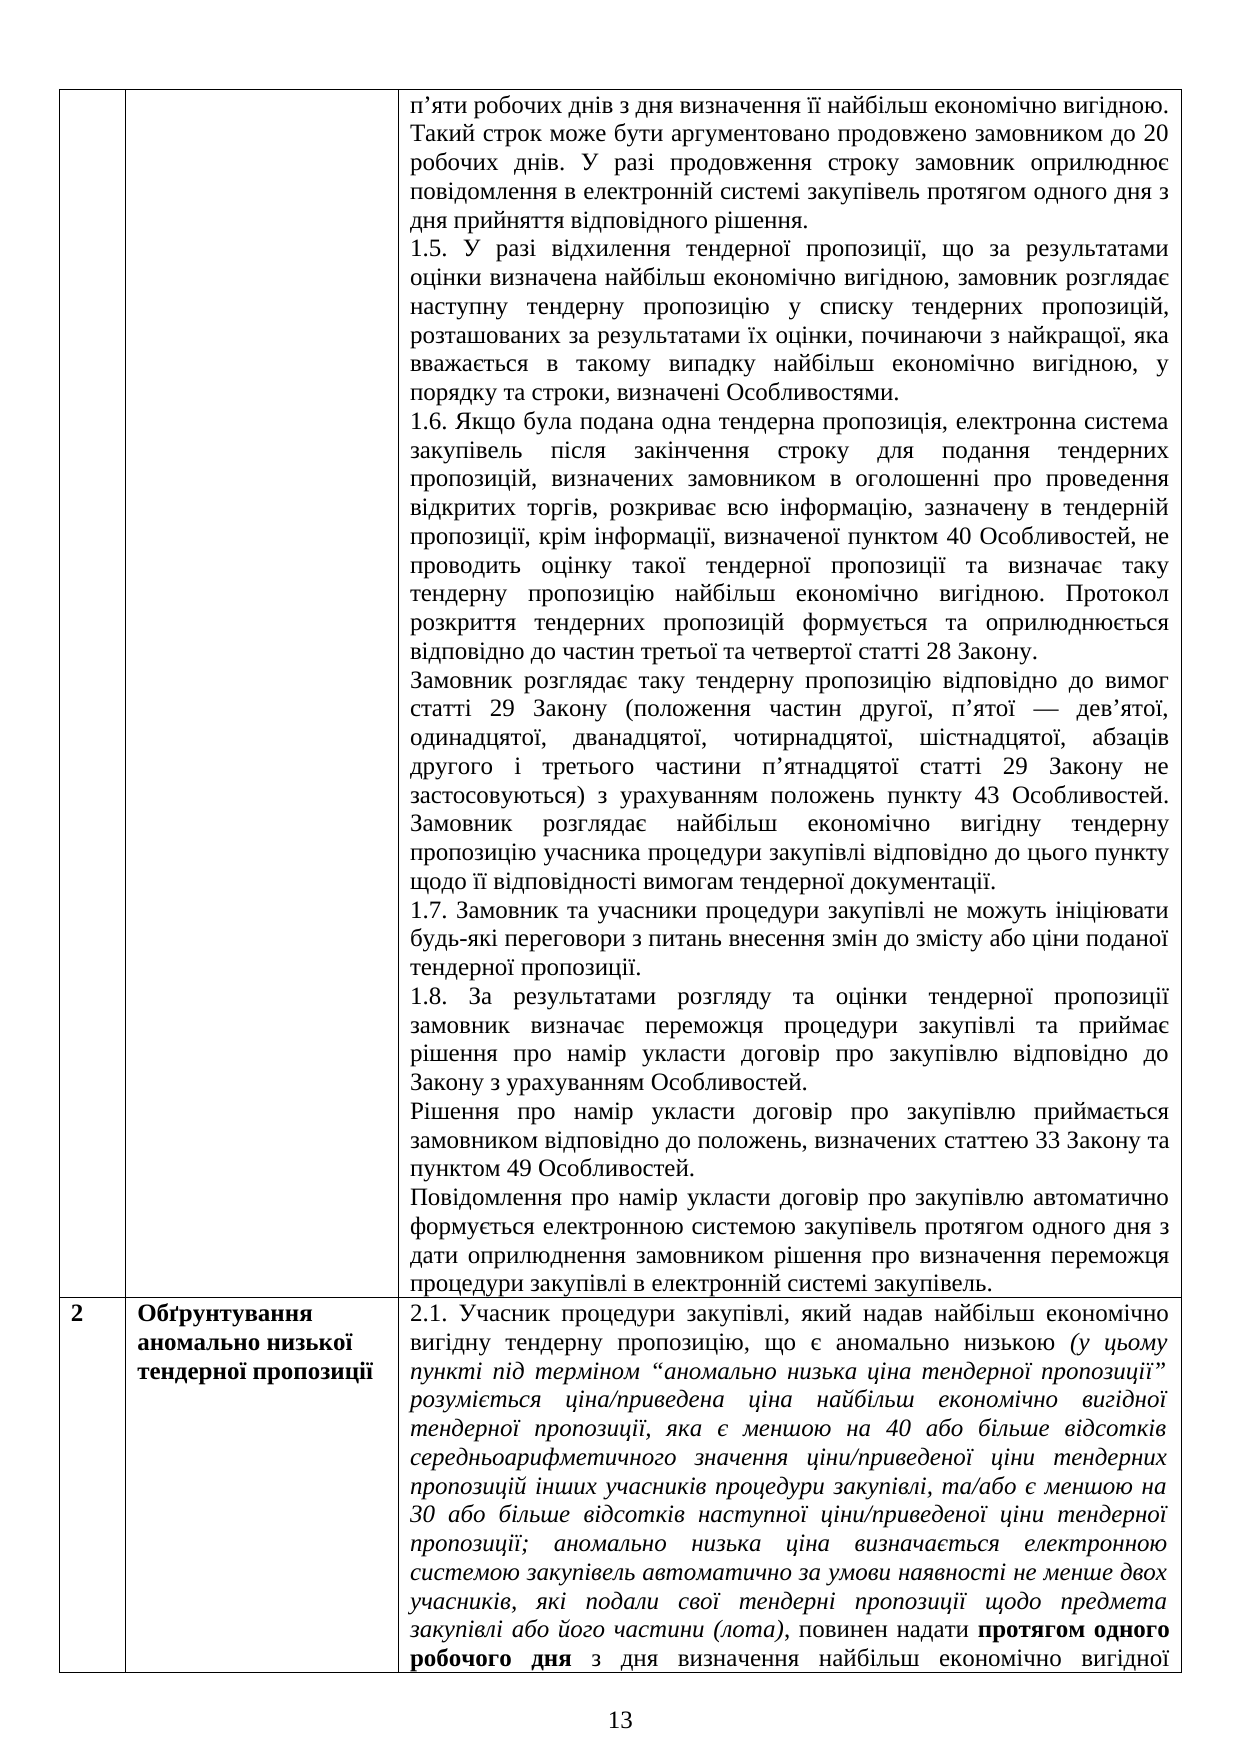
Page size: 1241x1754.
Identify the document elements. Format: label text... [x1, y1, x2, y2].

table_cell 2 [60, 1298, 125, 1672]
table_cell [399, 90, 1181, 1297]
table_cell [126, 90, 398, 1297]
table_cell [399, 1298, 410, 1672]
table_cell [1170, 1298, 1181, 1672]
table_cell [126, 1298, 398, 1672]
table_cell 1 [60, 90, 125, 1297]
